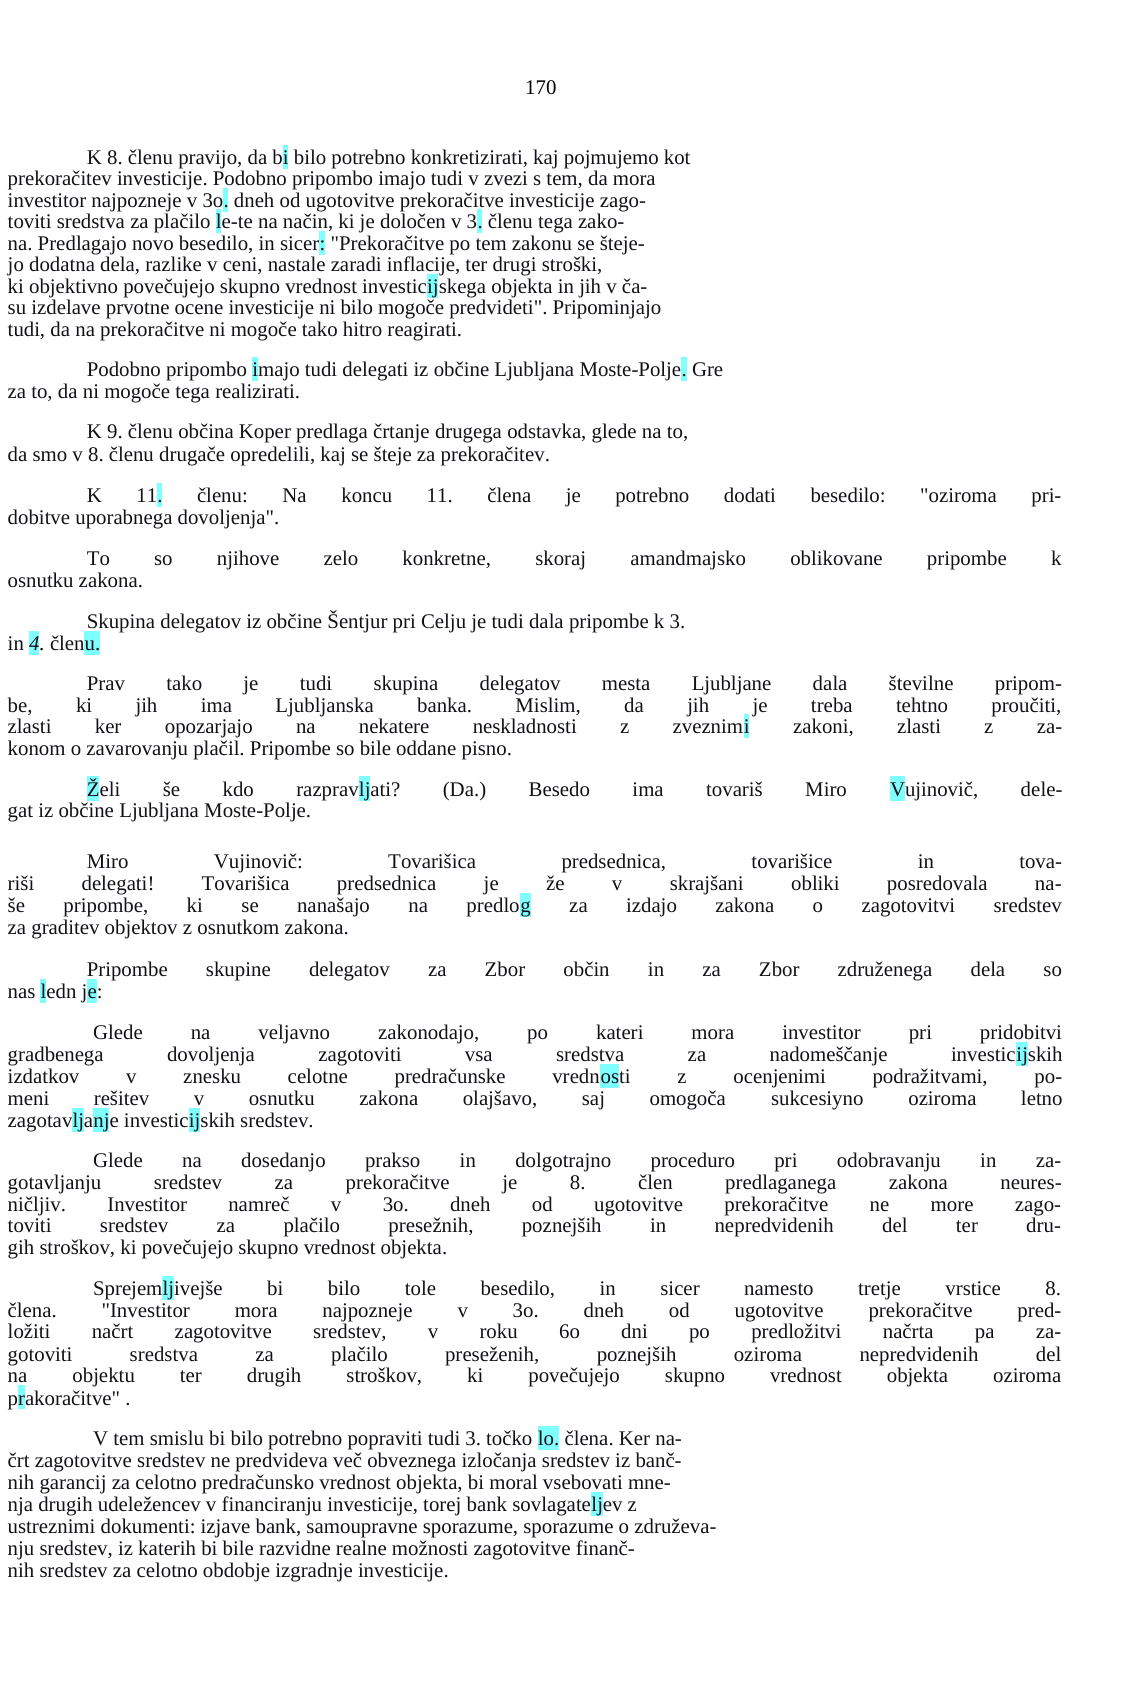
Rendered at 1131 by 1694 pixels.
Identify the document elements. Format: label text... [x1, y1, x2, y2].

text Glede na veljavno zakonodajo, po kateri mora investitor pri pridobitvi gradbenega dovoljenja zagotoviti vsa sredstva za nadomeščanje investicijskih izdatkov v znesku celotne predračunske vrednosti z ocenjenimi podražitvami, po- meni rešitev v osnutku zakona olajšavo, saj omogoča sukcesiyno oziroma letno zagotavljanje investicijskih sredstev. [7, 1022, 1062, 1132]
text Skupina delegatov iz občine Šentjur pri Celju je tudi dala pripombe k 3. in 4. členu. [7, 610, 1062, 655]
text Prav tako je tudi skupina delegatov mesta Ljubljane dala številne pripom- be, ki jih ima Ljubljanska banka. Mislim, da jih je treba tehtno proučiti, zlasti ker opozarjajo na nekatere neskladnosti z zveznimi zakoni, zlasti z za- konom o zavarovanju plačil. Pripombe so bile oddane pisno. [7, 673, 1062, 760]
text Pripombe skupine delegatov za Zbor občin in za Zbor združenega dela so nas ledn je: [7, 958, 1062, 1003]
text Podobno pripombo imajo tudi delegati iz občine Ljubljana Moste-Polje. Gre za to, da ni mogoče tega realizirati. [7, 359, 1062, 403]
text K 9. členu občina Koper predlaga črtanje drugega odstavka, glede na to, da smo v 8. členu drugače opredelili, kaj se šteje za prekoračitev. [7, 421, 1062, 466]
text Glede na dosedanjo prakso in dolgotrajno proceduro pri odobravanju in za- gotavljanju sredstev za prekoračitve je 8. člen predlaganega zakona neures- ničljiv. Investitor namreč v 3o. dneh od ugotovitve prekoračitve ne more zago- toviti sredstev za plačilo presežnih, poznejših in nepredvidenih del ter dru- gih stroškov, ki povečujejo skupno vrednost objekta. [7, 1151, 1062, 1259]
text Želi še kdo razpravljati? (Da.) Besedo ima tovariš Miro Vujinovič, dele- gat iz občine Ljubljana Moste-Polje. [7, 779, 1062, 822]
text V tem smislu bi bilo potrebno popraviti tudi 3. točko lo. člena. Ker na- črt zagotovitve sredstev ne predvideva več obveznega izločanja sredstev iz banč- nih garancij za celotno predračunsko vrednost objekta, bi moral vsebovati mne- nja drugih udeležencev v financiranju investicije, torej bank sovlagateljev z ustreznimi dokumenti: izjave bank, samoupravne sporazume, sporazume o združeva- nju sredstev, iz katerih bi bile razvidne realne možnosti zagotovitve finanč- nih sredstev za celotno obdobje izgradnje investicije. [7, 1428, 1062, 1582]
text Miro Vujinovič: Tovarišica predsednica, tovarišice in tova- riši delegati! Tovarišica predsednica je že v skrajšani obliki posredovala na- še pripombe, ki se nanašajo na predlog za izdajo zakona o zagotovitvi sredstev za graditev objektov z osnutkom zakona. [7, 851, 1062, 939]
text To so njihove zelo konkretne, skoraj amandmajsko oblikovane pripombe k osnutku zakona. [7, 547, 1062, 592]
text K 11. členu: Na koncu 11. člena je potrebno dodati besedilo: "oziroma pri- dobitve uporabnega dovoljenja". [7, 484, 1062, 529]
text Sprejemljivejše bi bilo tole besedilo, in sicer namesto tretje vrstice 8. člena. "Investitor mora najpozneje v 3o. dneh od ugotovitve prekoračitve pred- ložiti načrt zagotovitve sredstev, v roku 6o dni po predložitvi načrta pa za- gotoviti sredstva za plačilo preseženih, poznejših oziroma nepredvidenih del na objektu ter drugih stroškov, ki povečujejo skupno vrednost objekta oziroma prakoračitve" . [7, 1278, 1062, 1409]
text K 8. členu pravijo, da bi bilo potrebno konkretizirati, kaj pojmujemo kot prekoračitev investicije. Podobno pripombo imajo tudi v zvezi s tem, da mora investitor najpozneje v 3o. dneh od ugotovitve prekoračitve investicije zago- toviti sredstva za plačilo le-te na način, ki je določen v 3. členu tega zako- na. Predlagajo novo besedilo, in sicer: "Prekoračitve po tem zakonu se šteje- jo dodatna dela, razlike v ceni, nastale zaradi inflacije, ter drugi stroški, ki objektivno povečujejo skupno vrednost investicijskega objekta in jih v ča- su izdelave prvotne ocene investicije ni bilo mogoče predvideti". Pripominjajo tudi, da na prekoračitve ni mogoče tako hitro reagirati. [7, 148, 1062, 341]
